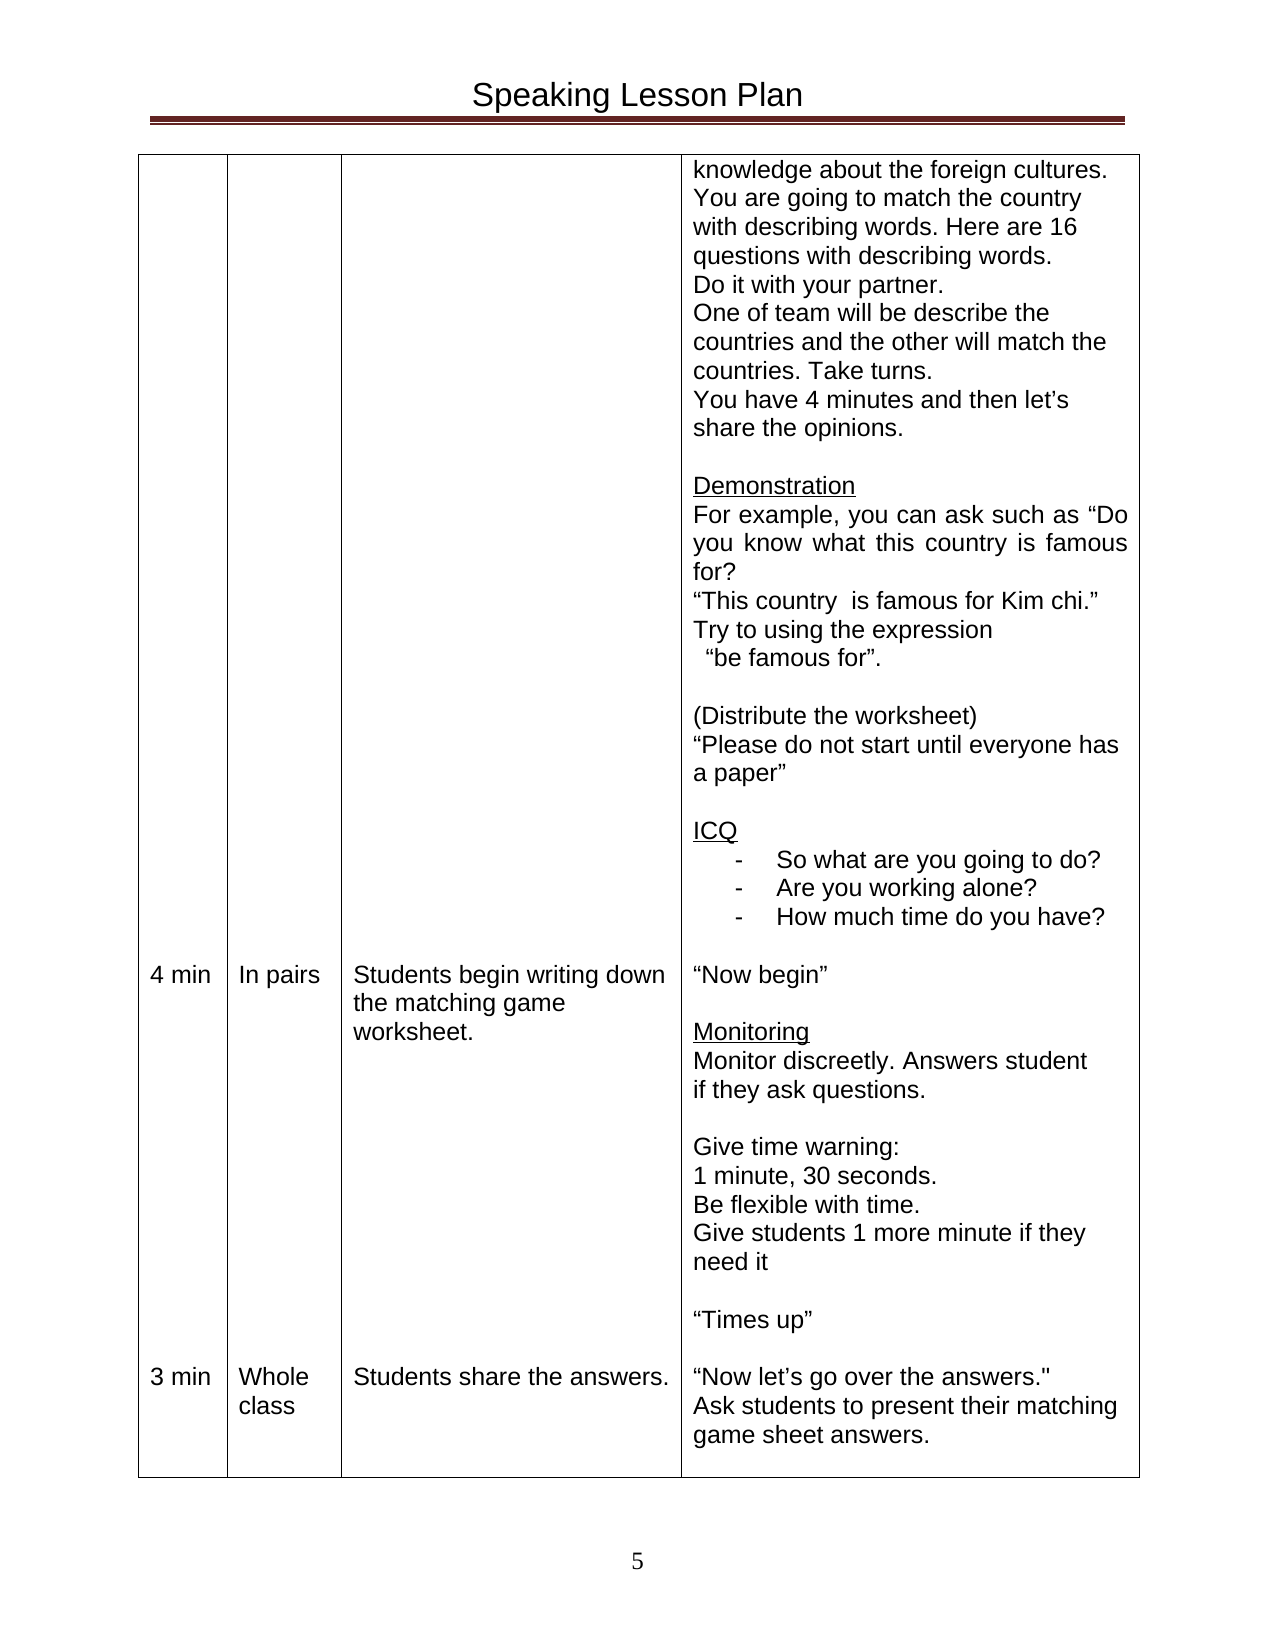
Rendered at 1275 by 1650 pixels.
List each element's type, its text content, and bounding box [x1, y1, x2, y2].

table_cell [228, 155, 341, 1477]
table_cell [342, 155, 681, 1477]
table_cell 2 min 4 min 3 min [139, 155, 227, 1477]
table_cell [682, 155, 1139, 1477]
